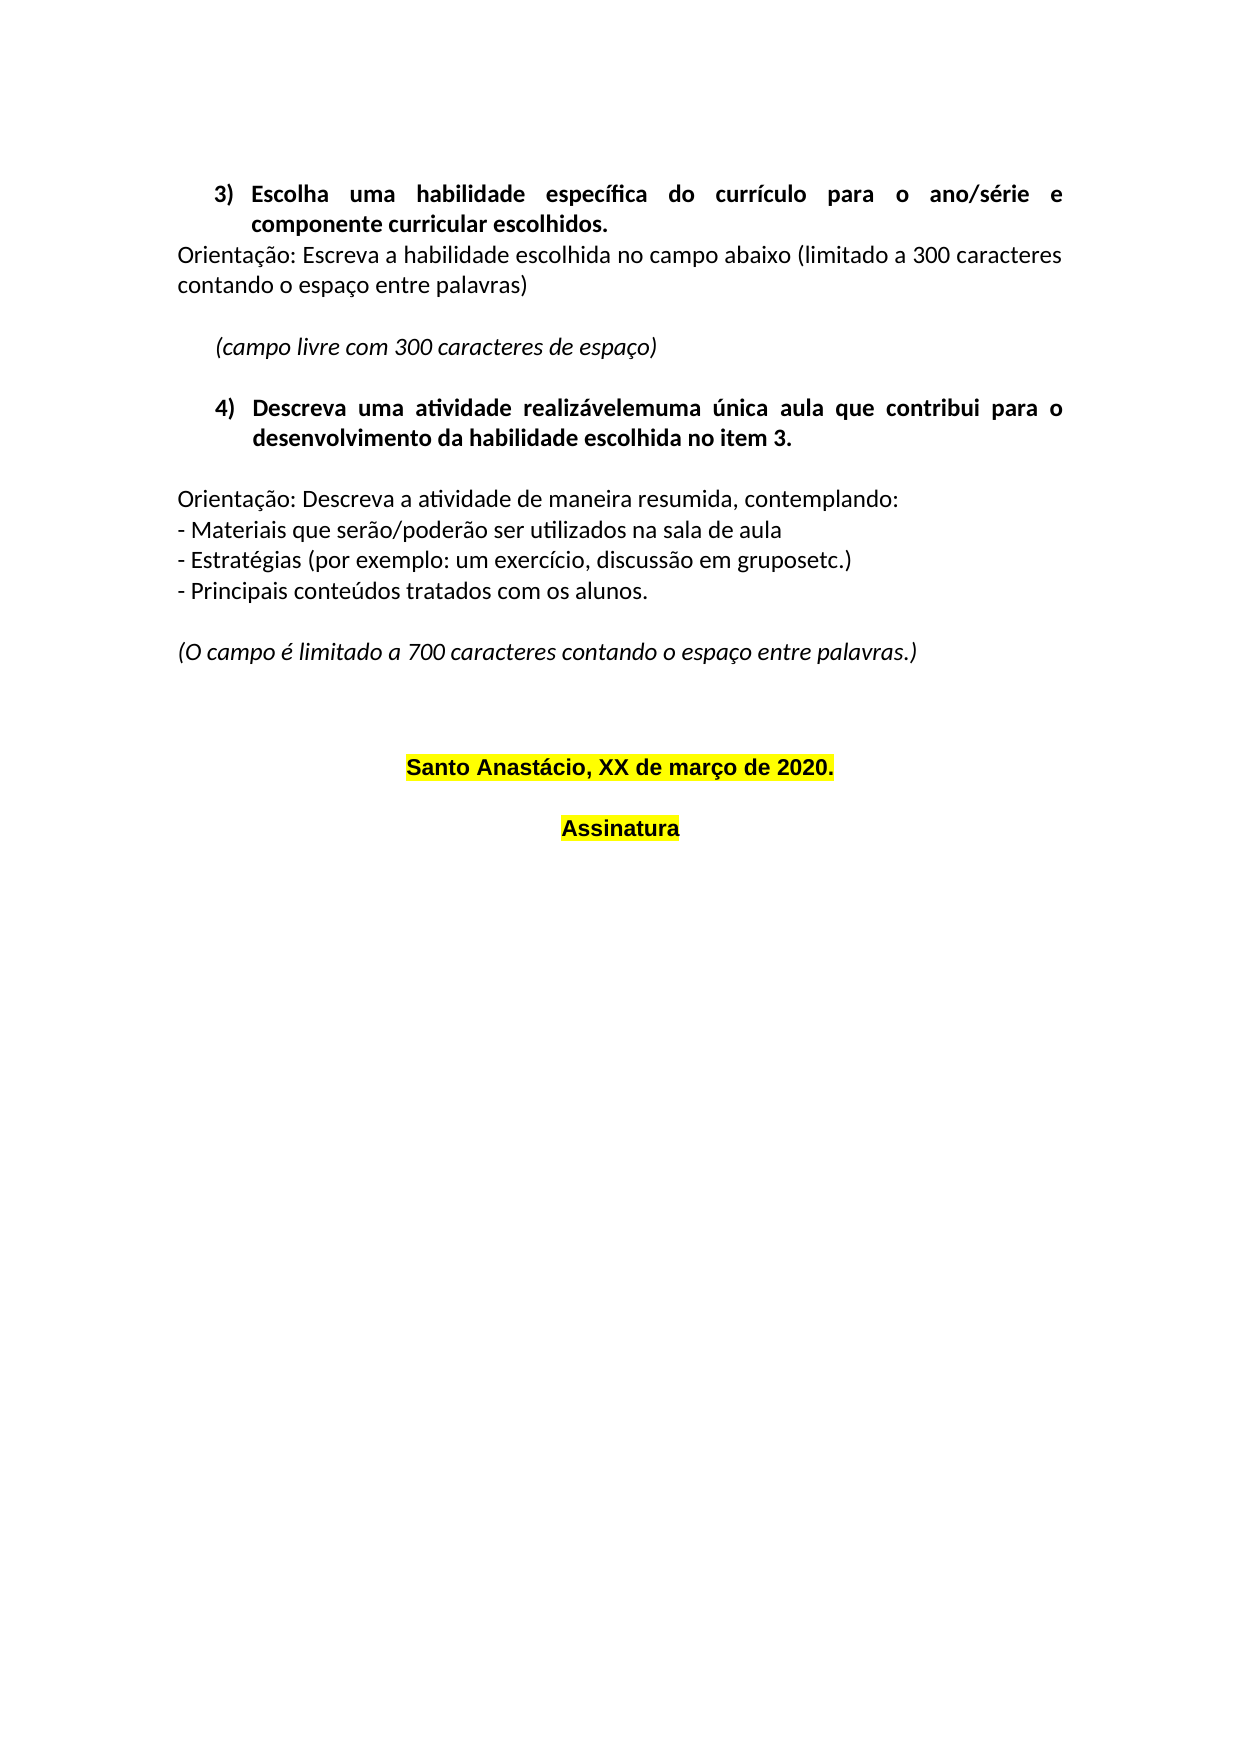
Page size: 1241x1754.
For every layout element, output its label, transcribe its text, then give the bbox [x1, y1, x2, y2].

text (campo livre com 300 caracteres de espaço) [215, 331, 1063, 361]
text - Estratégias (por exemplo: um exercício, discussão em gruposetc.) [177, 544, 1063, 575]
text Orientação: Escreva a habilidade escolhida no campo abaixo (limitado a 300 caracteres contando o espaço entre palavras) [177, 239, 1063, 300]
list Escolha uma habilidade específica do currículo para o ano/série e componente curricular escolhidos. [213, 178, 1063, 239]
text Orientação: Descreva a atividade de maneira resumida, contemplando: [177, 483, 1063, 514]
text - Materiais que serão/poderão ser utilizados na sala de aula [177, 514, 1063, 544]
list Descreva uma atividade realizávelemuma única aula que contribui para o desenvolvimento da habilidade escolhida no item 3. [215, 392, 1063, 453]
text Santo Anastácio, XX de março de 2020. Assinatura [177, 754, 1063, 841]
text (O campo é limitado a 700 caracteres contando o espaço entre palavras.) [177, 636, 1063, 666]
text - Principais conteúdos tratados com os alunos. [177, 575, 1063, 605]
